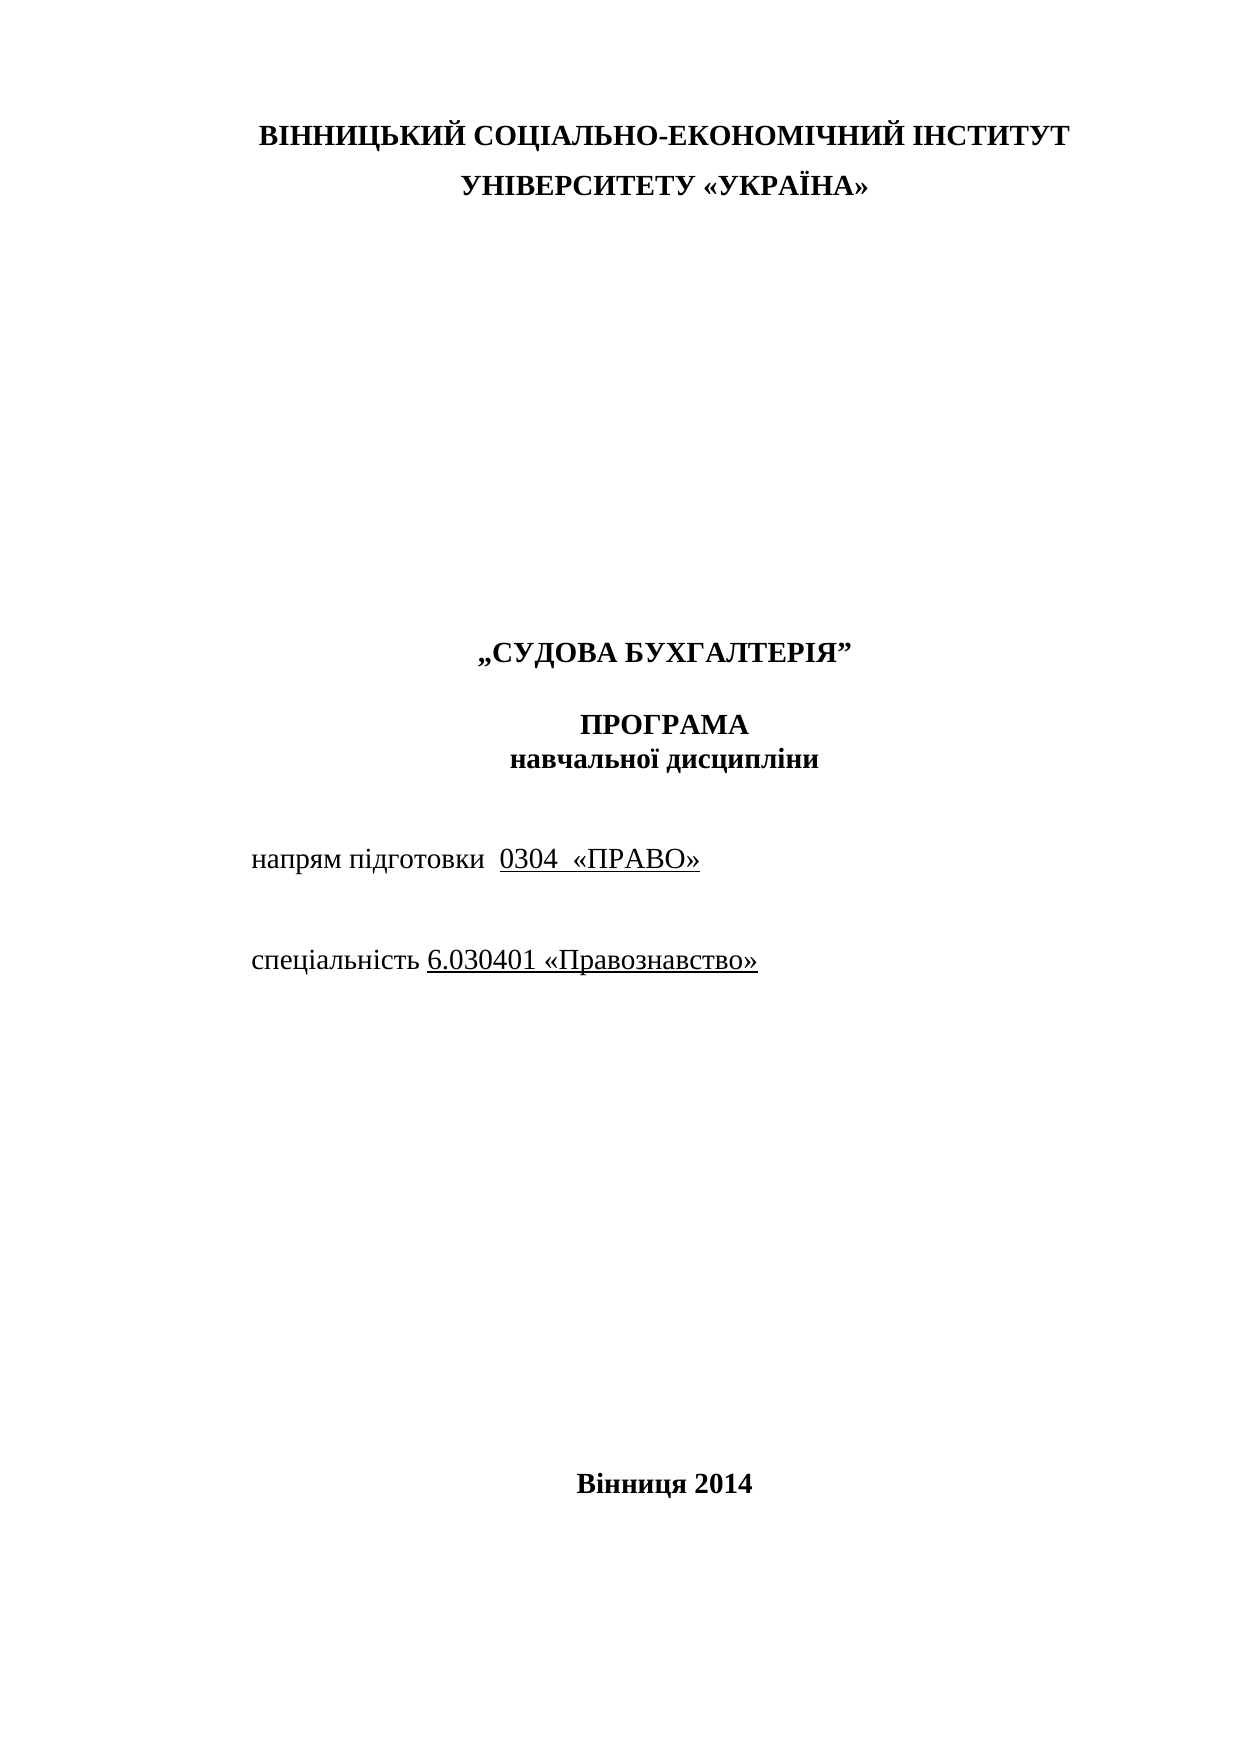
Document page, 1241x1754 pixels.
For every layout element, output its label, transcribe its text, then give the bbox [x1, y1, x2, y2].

text Вінниця 2014 [177, 1467, 1152, 1500]
text спеціальність 6.030401 «Правознавство» [177, 942, 1152, 976]
text напрям підготовки 0304 «ПРАВО» [177, 842, 1152, 875]
text УНІВЕРСИТЕТУ «УКРАЇНА» [177, 168, 1152, 202]
text „Судова Бухгалтерія” [177, 636, 1152, 669]
subtitle Програма [177, 707, 1152, 741]
text ВІННИЦЬКИЙ соціально-ЕКОНОМІЧНИЙ інститут [177, 118, 1152, 152]
text навчальної дисципліни [177, 741, 1152, 774]
